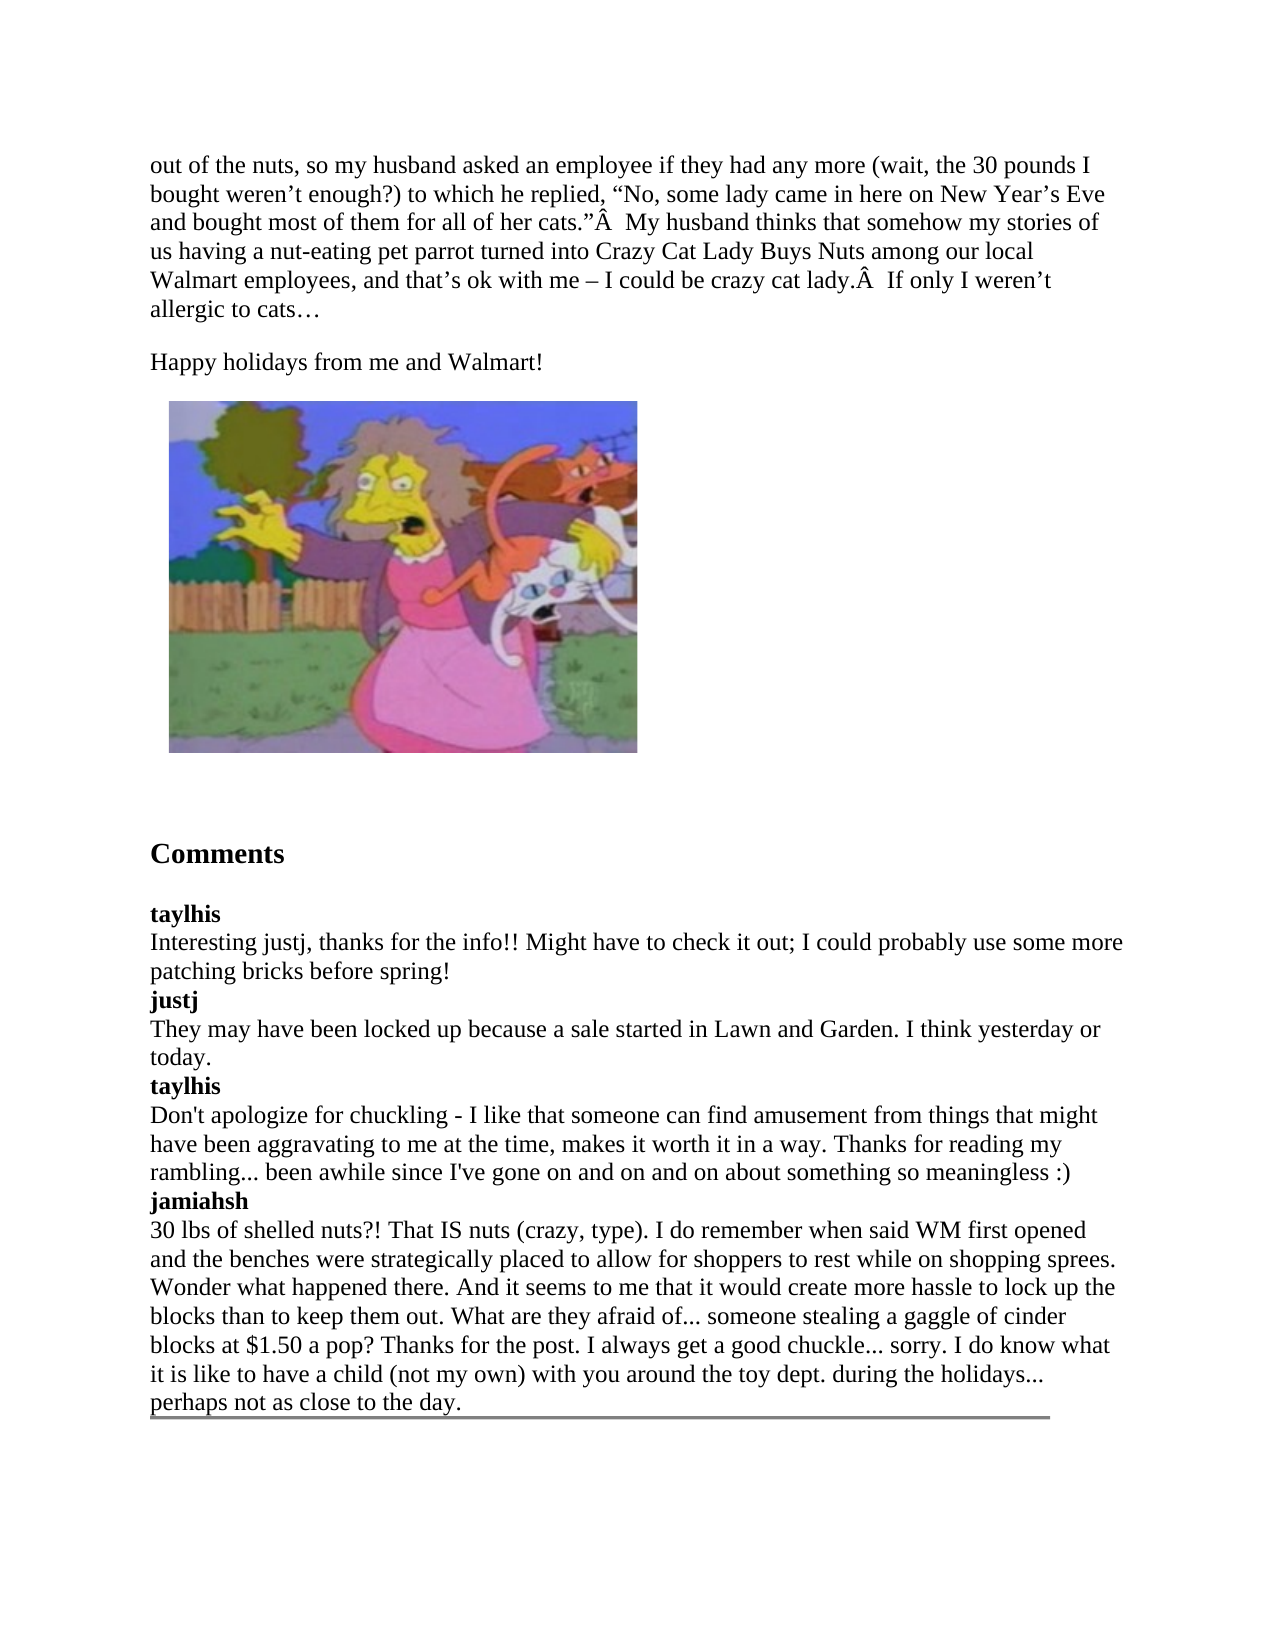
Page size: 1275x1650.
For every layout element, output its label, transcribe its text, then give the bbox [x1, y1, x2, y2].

text Happy holidays from me and Walmart! [150, 347, 1125, 376]
picture [168, 401, 638, 753]
text taylhis Interesting justj, thanks for the info!! Might have to check it out; I could probably use some more patching bricks before spring! justj They may have been locked up because a sale started in Lawn and Garden. I think yesterday or today. taylhis Don't apologize for chuckling - I like that someone can find amusement from things that might have been aggravating to me at the time, makes it worth it in a way. Thanks for reading my rambling... been awhile since I've gone on and on and on about something so meaningless :) jamiahsh 30 lbs of shelled nuts?! That IS nuts (crazy, type). I do remember when said WM first opened and the benches were strategically placed to allow for shoppers to rest while on shopping sprees. Wonder what happened there. And it seems to me that it would create more hassle to lock up the blocks than to keep them out. What are they afraid of... someone stealing a gaggle of cinder blocks at $1.50 a pop? Thanks for the post. I always get a good chuckle... sorry. I do know what it is like to have a child (not my own) with you around the toy dept. during the holidays... perhaps not as close to the day. [150, 899, 1125, 1416]
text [150, 150, 1125, 322]
subtitle Comments [150, 836, 1125, 869]
